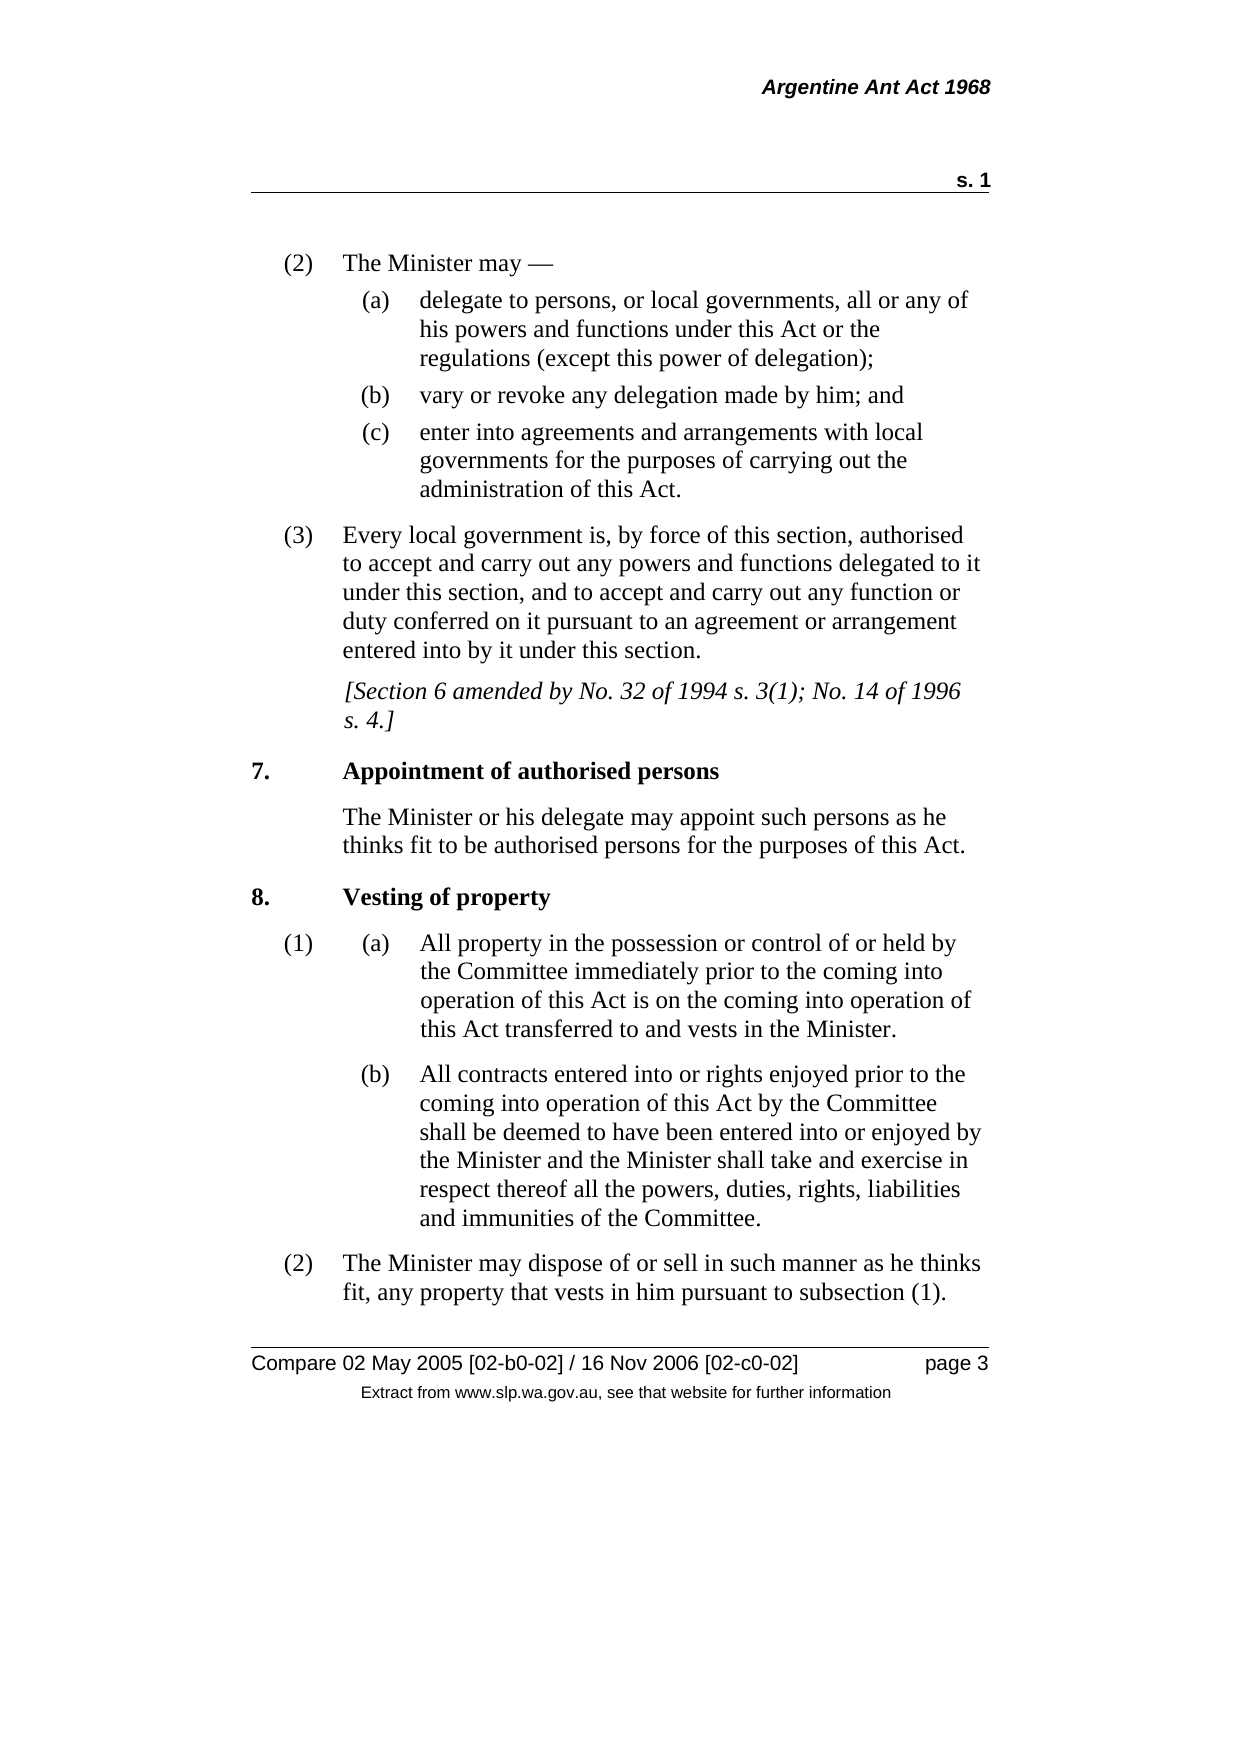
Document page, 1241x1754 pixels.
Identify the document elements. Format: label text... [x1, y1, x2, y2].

text (1) (a) All property in the possession or control of or held by the Committee immediately prior to the coming into operation of this Act is on the coming into operation of this Act transferred to and vests in the Minister. [251, 928, 989, 1043]
text (b) vary or revoke any delegation made by him; and [251, 380, 989, 408]
text (a) delegate to persons, or local governments, all or any of his powers and functions under this Act or the regulations (except this power of delegation); [251, 285, 989, 371]
text (3) Every local government is, by force of this section, authorised to accept and carry out any powers and functions delegated to it under this section, and to accept and carry out any function or duty conferred on it pursuant to an agreement or arrangement entered into by it under this section. [251, 520, 989, 663]
text (2) The Minister may — [251, 248, 989, 277]
text (c) enter into agreements and arrangements with local governments for the purposes of carrying out the administration of this Act. [251, 417, 989, 503]
subtitle 7. Appointment of authorised persons [251, 756, 989, 785]
text (2) The Minister may dispose of or sell in such manner as he thinks fit, any property that vests in him pursuant to subsection (1). [251, 1248, 989, 1306]
text [Section 6 amended by No. 32 of 1994 s. 3(1); No. 14 of 1996 s. 4.] [251, 676, 989, 733]
text The Minister or his delegate may appoint such persons as he thinks fit to be authorised persons for the purposes of this Act. [251, 802, 989, 859]
text (b) All contracts entered into or rights enjoyed prior to the coming into operation of this Act by the Committee shall be deemed to have been entered into or enjoyed by the Minister and the Minister shall take and exercise in respect thereof all the powers, duties, rights, liabilities and immunities of the Committee. [251, 1059, 989, 1232]
subtitle 8. Vesting of property [251, 882, 989, 911]
